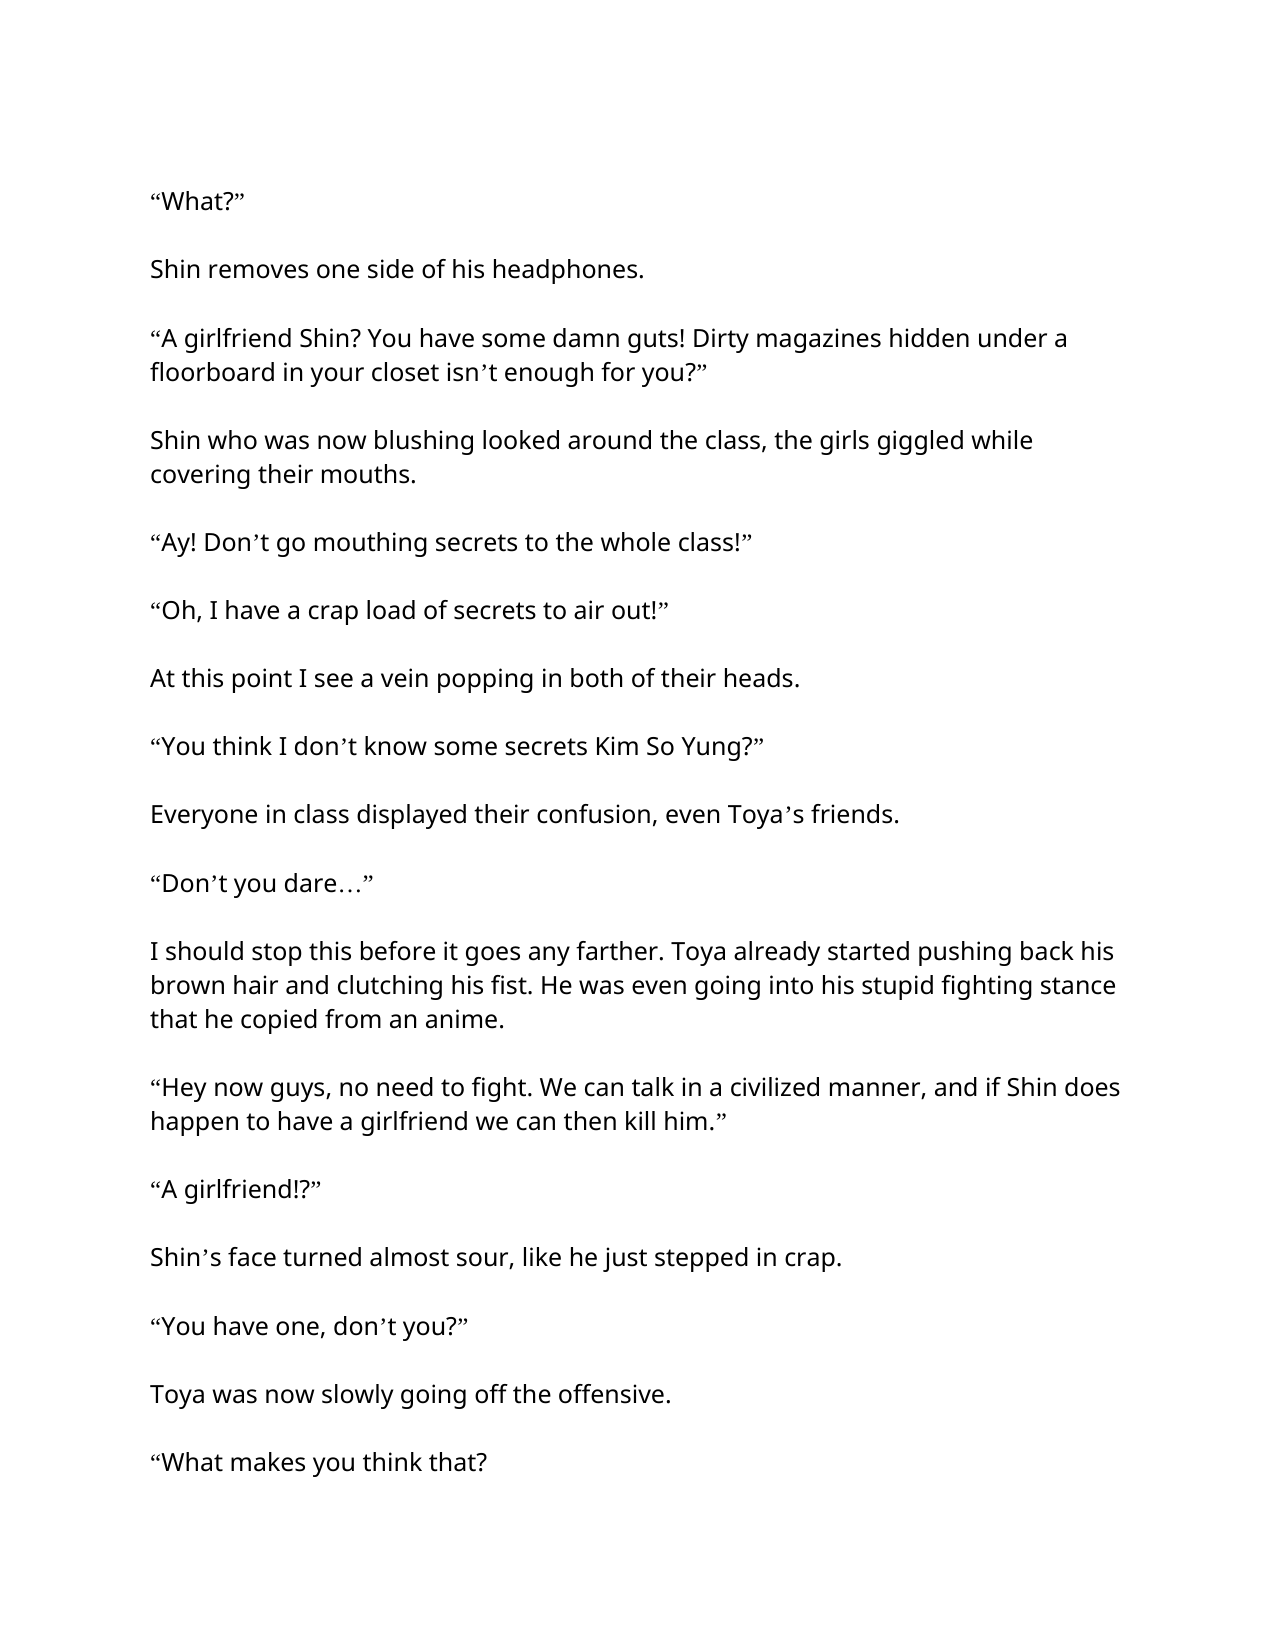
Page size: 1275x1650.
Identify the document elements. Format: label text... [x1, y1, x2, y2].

text “You think I don’t know some secrets Kim So Yung?” [150, 729, 1125, 763]
text Everyone in class displayed their confusion, even Toya’s friends. [150, 797, 1125, 831]
text “A girlfriend Shin? You have some damn guts! Dirty magazines hidden under a floorboard in your closet isn’t enough for you?” [150, 320, 1125, 388]
text Shin removes one side of his headphones. [150, 252, 1125, 286]
text “Oh, I have a crap load of secrets to air out!” [150, 593, 1125, 627]
text “Don’t you dare…” [150, 865, 1125, 899]
text “What makes you think that? [150, 1444, 1125, 1478]
text “What?” [150, 184, 1125, 218]
text “Hey now guys, no need to fight. We can talk in a civilized manner, and if Shin does happen to have a girlfriend we can then kill him.” [150, 1070, 1125, 1138]
text Shin who was now blushing looked around the class, the girls giggled while covering their mouths. [150, 422, 1125, 491]
text I should stop this before it goes any farther. Toya already started pushing back his brown hair and clutching his fist. He was even going into his stupid fighting stance that he copied from an anime. [150, 933, 1125, 1036]
text Toya was now slowly going off the offensive. [150, 1376, 1125, 1410]
text “A girlfriend!?” [150, 1172, 1125, 1206]
text “You have one, don’t you?” [150, 1308, 1125, 1342]
text Shin’s face turned almost sour, like he just stepped in crap. [150, 1240, 1125, 1274]
text “Ay! Don’t go mouthing secrets to the whole class!” [150, 525, 1125, 559]
text At this point I see a vein popping in both of their heads. [150, 661, 1125, 695]
